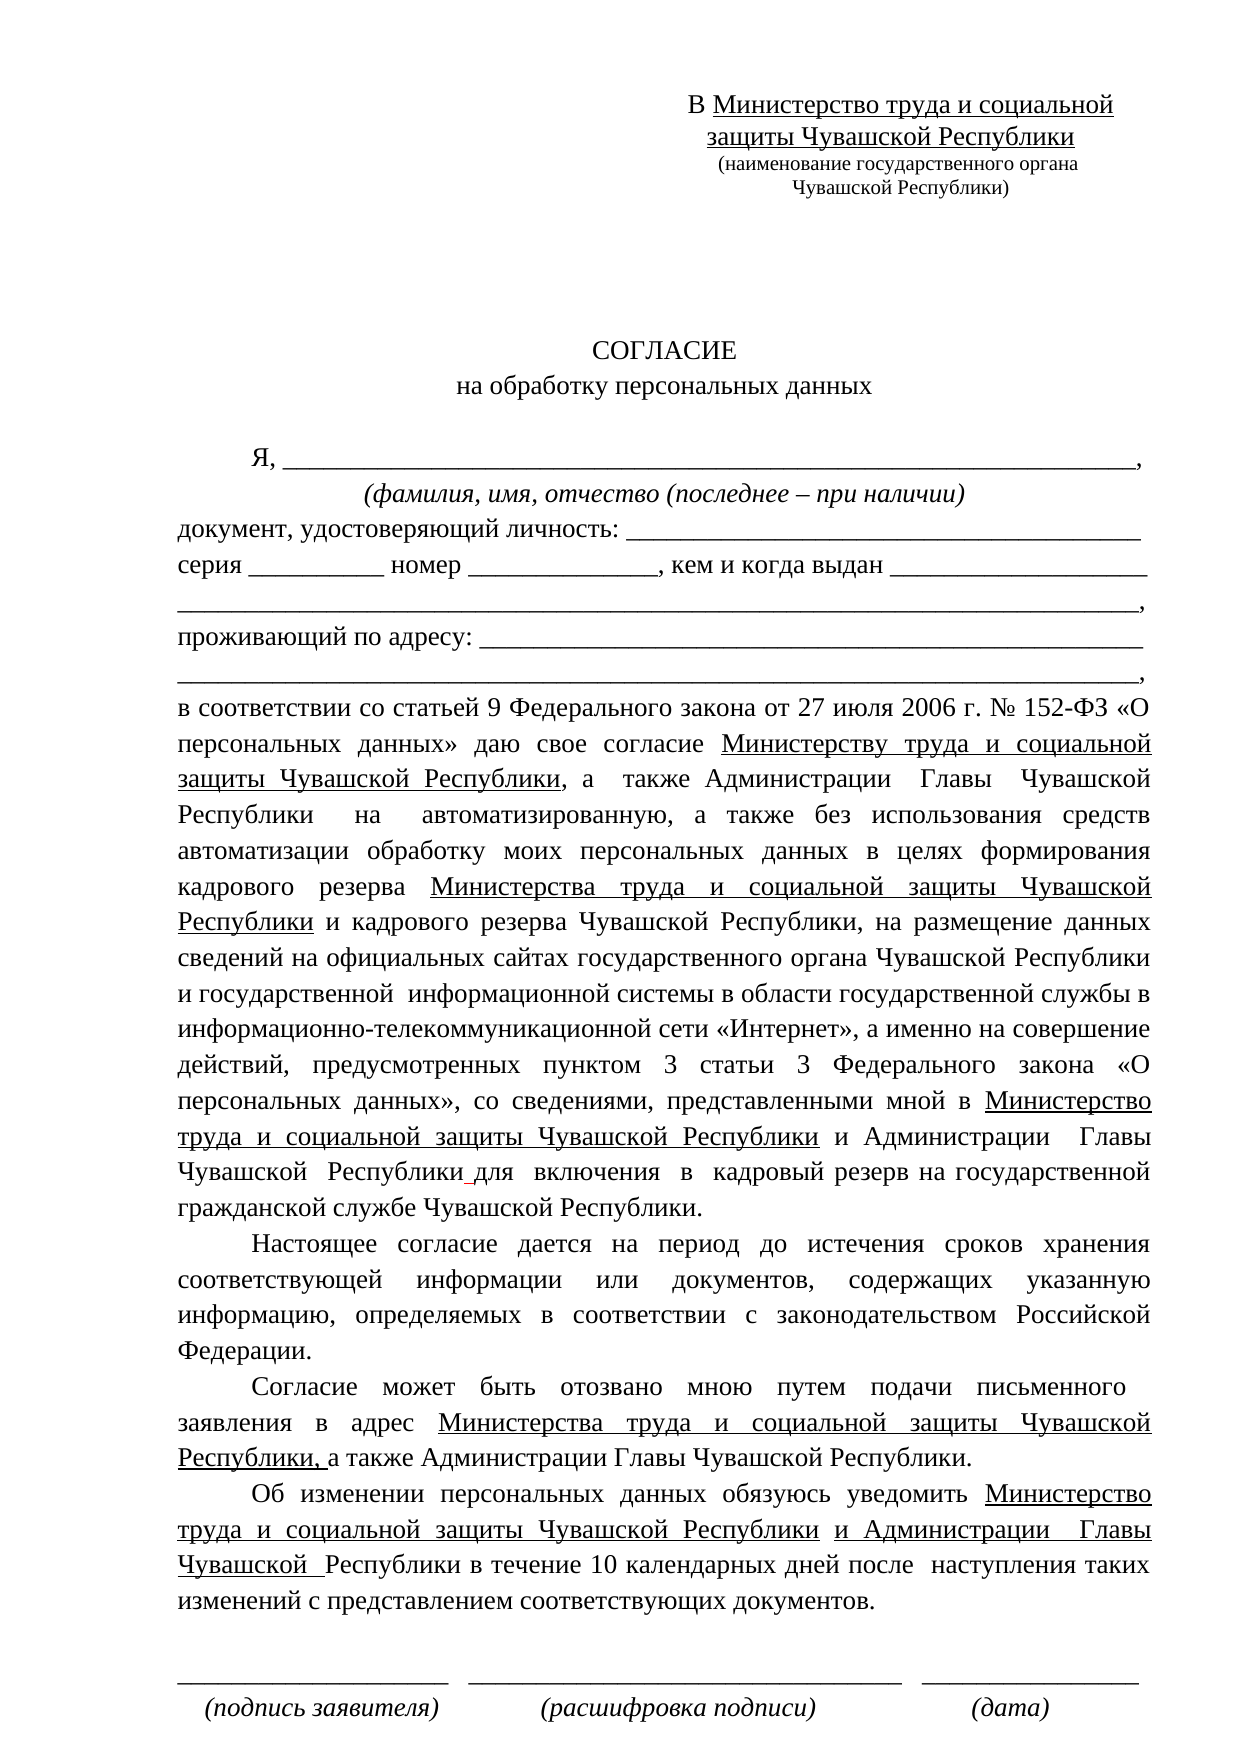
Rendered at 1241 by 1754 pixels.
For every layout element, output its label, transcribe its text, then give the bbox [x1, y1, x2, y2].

text Я, _______________________________________________________________, [177, 441, 1152, 472]
text ____________________ ________________________________ ________________ [177, 1656, 1152, 1687]
text Об изменении персональных данных обязуюсь уведомить Министерство труда и социальной защиты Чувашской Республики и Администрации Главы Чувашской Республики в течение 10 календарных дней после наступления таких изменений с представлением соответствующих документов. [177, 1477, 1152, 1615]
text _______________________________________________________________________, [177, 655, 1152, 686]
text серия __________ номер ______________, кем и когда выдан ___________________ [177, 548, 1152, 579]
text (подпись заявителя) (расшифровка подписи) (дата) [177, 1691, 1152, 1723]
text (фамилия, имя, отчество (последнее – при наличии) [177, 477, 1152, 508]
text Настоящее согласие дается на период до истечения сроков хранения соответствующей информации или документов, содержащих указанную информацию, определяемых в соответствии с законодательством Российской Федерации. [177, 1227, 1152, 1365]
text Согласие может быть отозвано мною путем подачи письменного заявления в адрес Министерства труда и социальной защиты Чувашской Республики, а также Администрации Главы Чувашской Республики. [177, 1370, 1152, 1472]
text В Министерство труда и социальной защиты Чувашской Республики (наименование государственного органа Чувашской Республики) [650, 89, 1152, 199]
text на обработку персональных данных [177, 369, 1152, 401]
text СОГЛАСИЕ [177, 334, 1152, 365]
text документ, удостоверяющий личность: ______________________________________ [177, 512, 1152, 543]
text _______________________________________________________________________, проживающий по адресу: _________________________________________________ [177, 584, 1152, 651]
text в соответствии со статьей 9 Федерального закона от 27 июля 2006 г. № 152-ФЗ «О персональных данных» даю свое согласие Министерству труда и социальной защиты Чувашской Республики, а также Администрации Главы Чувашской Республики на автоматизированную, а также без использования средств автоматизации обработку моих персональных данных в целях формирования кадрового резерва Министерства труда и социальной защиты Чувашской Республики и кадрового резерва Чувашской Республики, на размещение данных сведений на официальных сайтах государственного органа Чувашской Республики и государственной информационной системы в области государственной службы в информационно-телекоммуникационной сети «Интернет», а именно на совершение действий, предусмотренных пунктом 3 статьи 3 Федерального закона «О персональных данных», со сведениями, представленными мной в Министерство труда и социальной защиты Чувашской Республики и Администрации Главы Чувашской Республики для включения в кадровый резерв на государственной гражданской службе Чувашской Республики. [177, 691, 1152, 1222]
